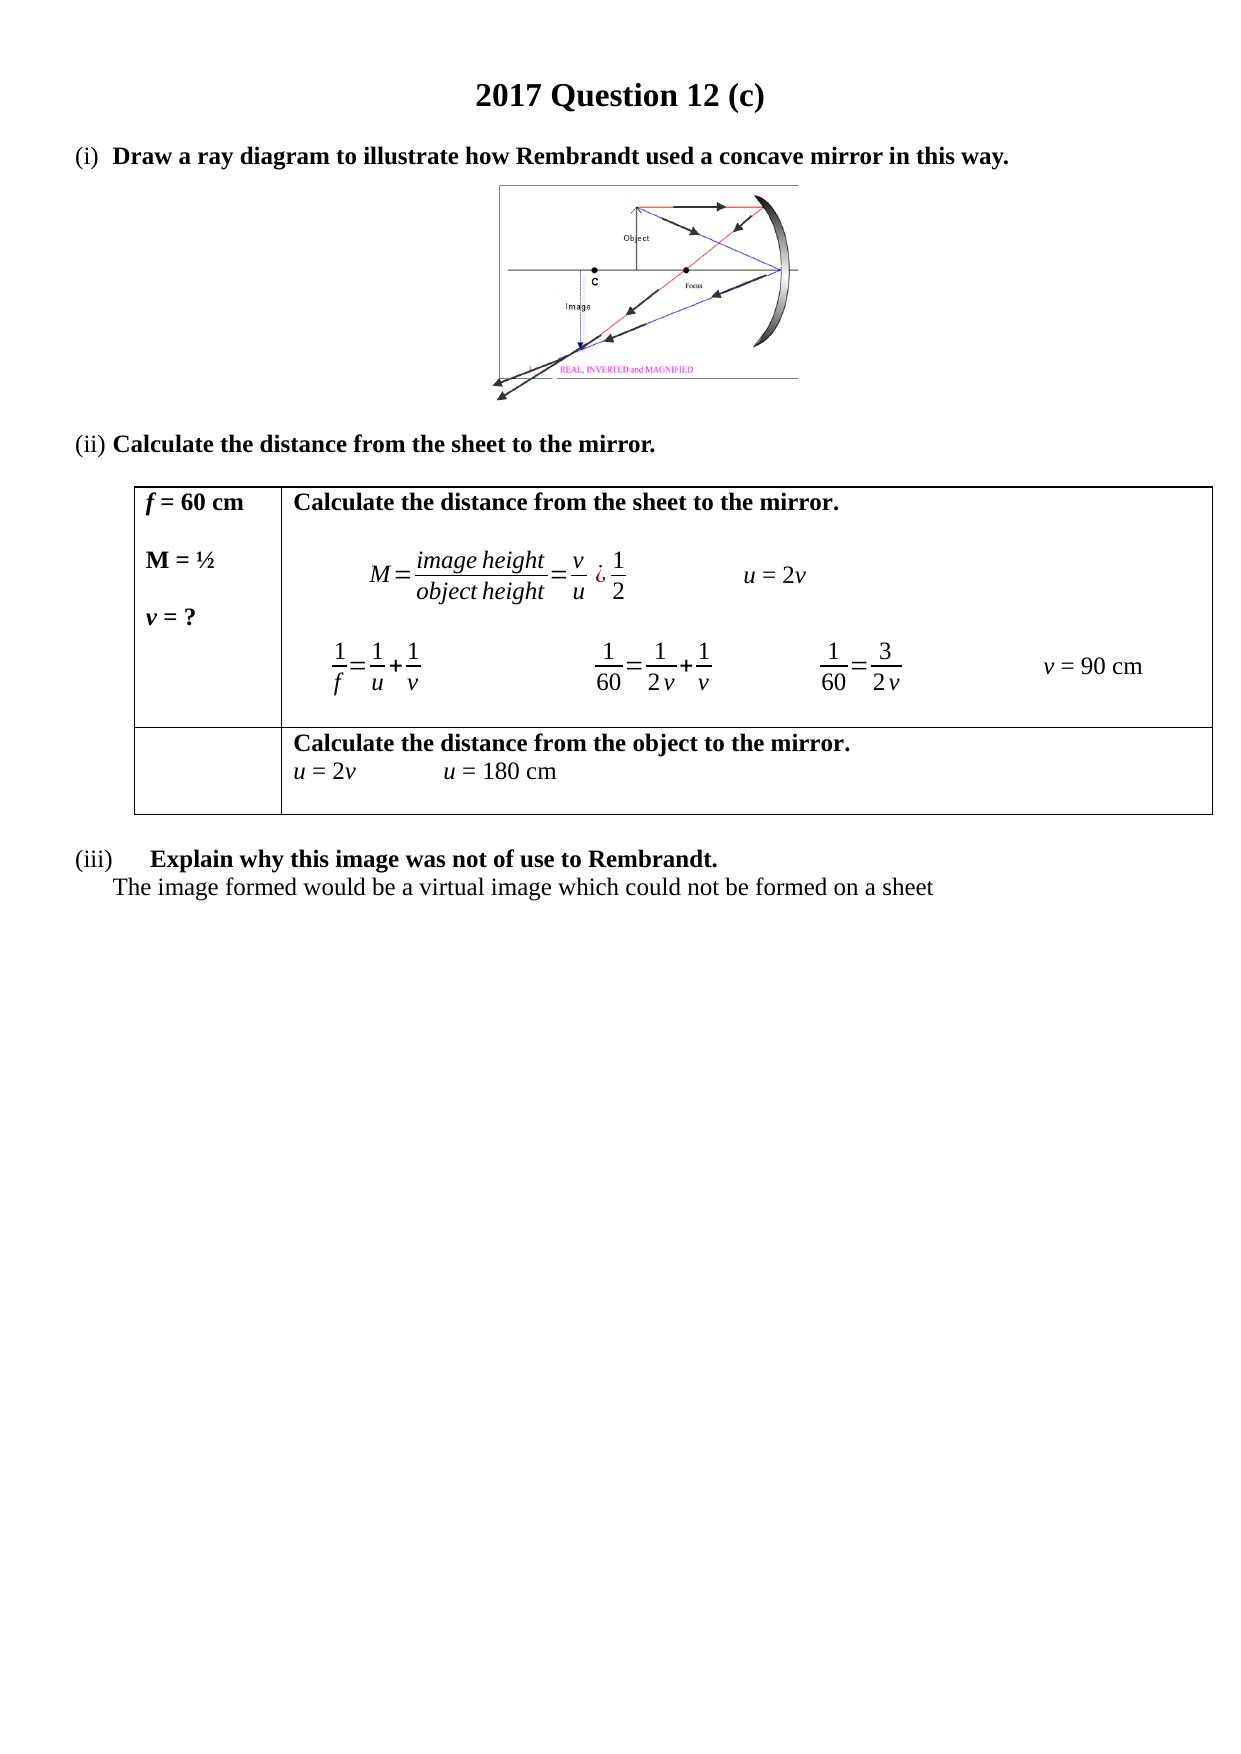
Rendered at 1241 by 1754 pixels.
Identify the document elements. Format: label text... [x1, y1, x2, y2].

table_cell [135, 728, 281, 814]
text 2017 Question 12 (c) [75, 75, 1165, 141]
list Draw a ray diagram to illustrate how Rembrandt used a concave mirror in this way. [75, 141, 1165, 170]
picture [491, 184, 799, 404]
list Calculate the distance from the sheet to the mirror. [75, 429, 1165, 458]
list Explain why this image was not of use to Rembrandt. The image formed would be a virtual image which could not be formed on a sheet [75, 844, 1165, 901]
table_header Calculate the distance from the sheet to the mirror. u = 2v v = 90 cm [282, 488, 1212, 727]
table_cell Calculate the distance from the object to the mirror. u = 2v u = 180 cm [282, 728, 1212, 814]
table_header f = 60 cm M = ½ v = ? [135, 488, 281, 727]
